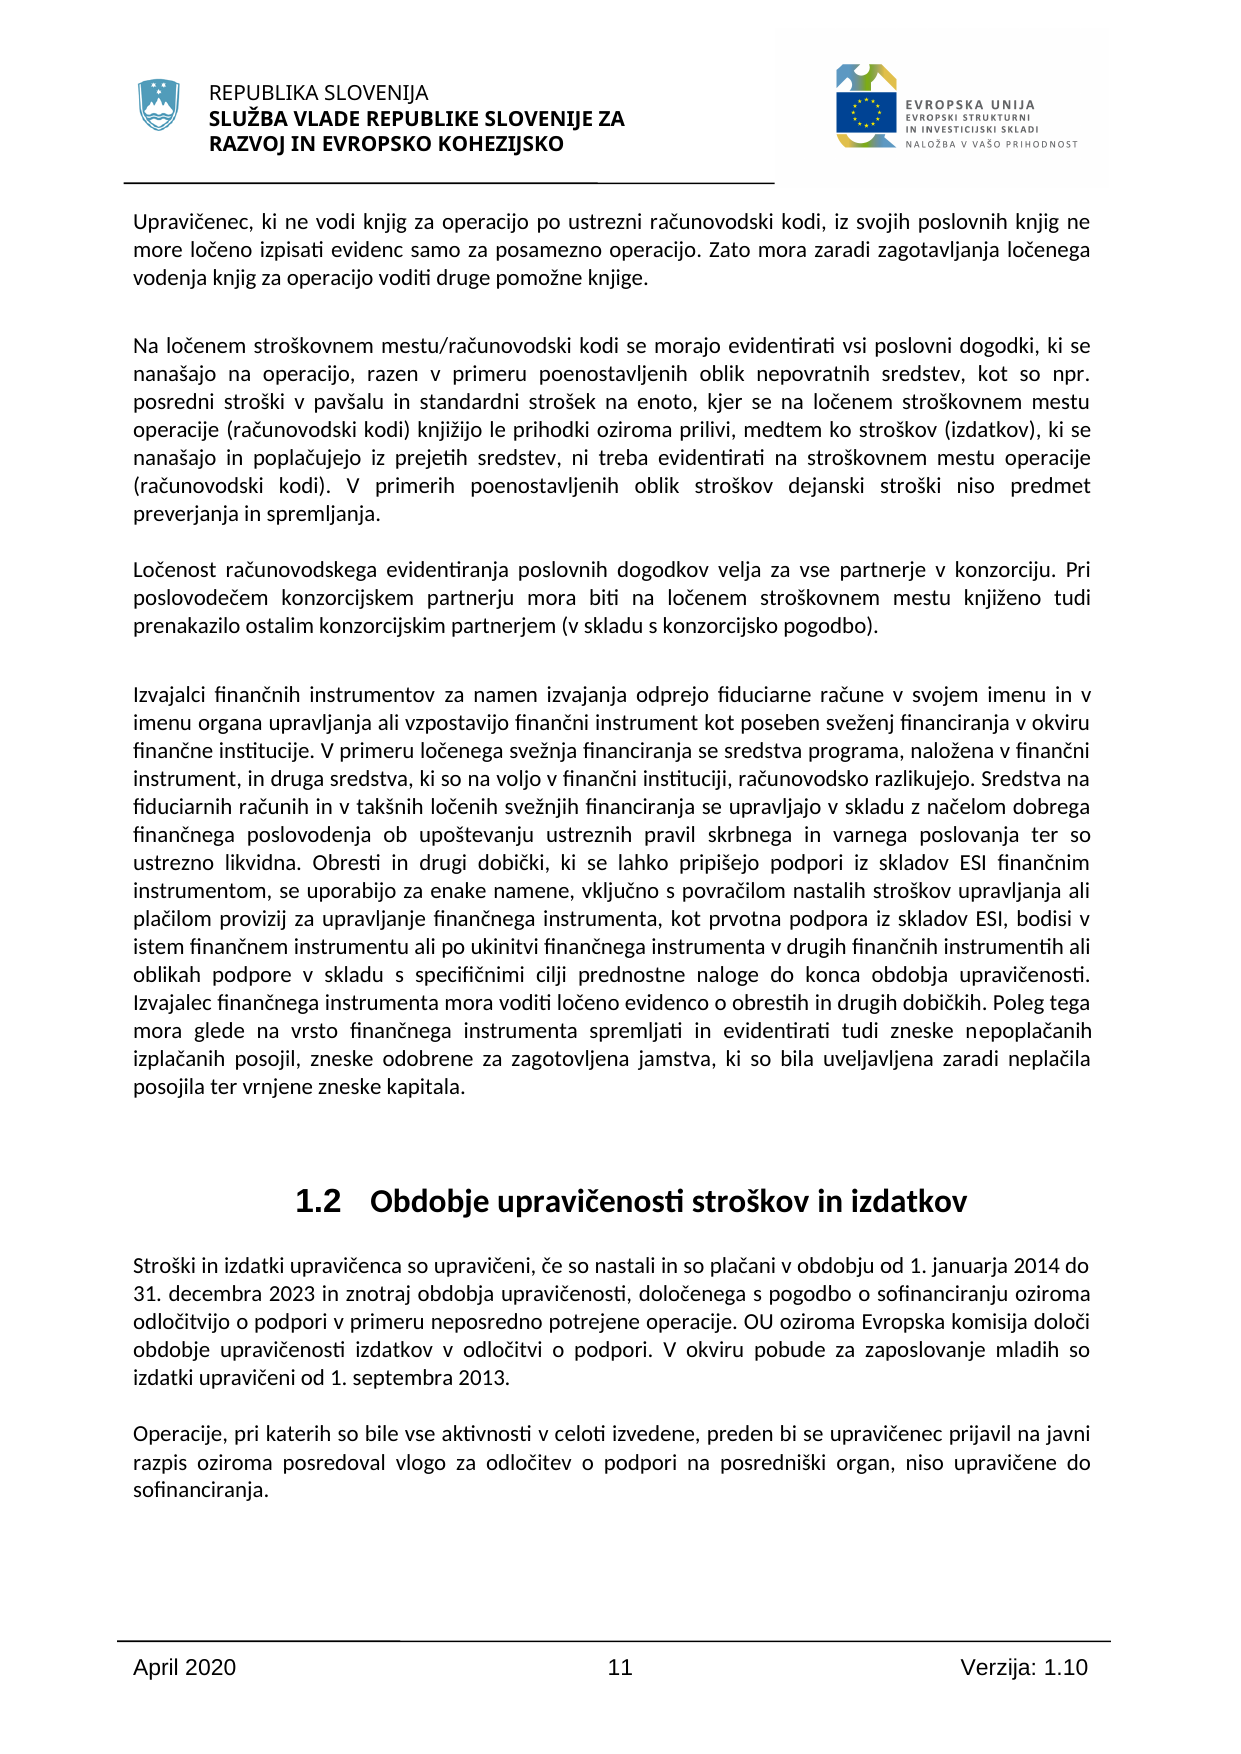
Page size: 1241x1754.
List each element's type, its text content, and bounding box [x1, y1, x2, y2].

subtitle Obdobje upravičenosti stroškov in izdatkov [170, 1180, 1092, 1221]
picture [132, 73, 183, 131]
text Operacije, pri katerih so bile vse aktivnosti v celoti izvedene, preden bi se upravičenec prijavil na javni razpis oziroma posredoval vlogo za odločitev o podpori na posredniški organ, niso upravičene do sofinanciranja. [133, 1419, 1092, 1504]
text Upravičenec, ki ne vodi knjig za operacijo po ustrezni računovodski kodi, iz svojih poslovnih knjig ne more ločeno izpisati evidenc samo za posamezno operacijo. Zato mora zaradi zagotavljanja ločenega vodenja knjig za operacijo voditi druge pomožne knjige. [133, 207, 1092, 291]
text Izvajalci finančnih instrumentov za namen izvajanja odprejo fiduciarne račune v svojem imenu in v imenu organa upravljanja ali vzpostavijo finančni instrument kot poseben sveženj financiranja v okviru finančne institucije. V primeru ločenega svežnja financiranja se sredstva programa, naložena v finančni instrument, in druga sredstva, ki so na voljo v finančni instituciji, računovodsko razlikujejo. Sredstva na fiduciarnih računih in v takšnih ločenih svežnjih financiranja se upravljajo v skladu z načelom dobrega finančnega poslovodenja ob upoštevanju ustreznih pravil skrbnega in varnega poslovanja ter so ustrezno likvidna. Obresti in drugi dobički, ki se lahko pripišejo podpori iz skladov ESI finančnim instrumentom, se uporabijo za enake namene, vključno s povračilom nastalih stroškov upravljanja ali plačilom provizij za upravljanje finančnega instrumenta, kot prvotna podpora iz skladov ESI, bodisi v istem finančnem instrumentu ali po ukinitvi finančnega instrumenta v drugih finančnih instrumentih ali oblikah podpore v skladu s specifičnimi cilji prednostne naloge do konca obdobja upravičenosti. Izvajalec finančnega instrumenta mora voditi ločeno evidenco o obrestih in drugih dobičkih. Poleg tega mora glede na vrsto finančnega instrumenta spremljati in evidentirati tudi zneske nepoplačanih izplačanih posojil, zneske odobrene za zagotovljena jamstva, ki so bila uveljavljena zaradi neplačila posojila ter vrnjene zneske kapitala. [133, 680, 1092, 1100]
picture [774, 28, 1109, 188]
text Na ločenem stroškovnem mestu/računovodski kodi se morajo evidentirati vsi poslovni dogodki, ki se nanašajo na operacijo, razen v primeru poenostavljenih oblik nepovratnih sredstev, kot so npr. posredni stroški v pavšalu in standardni strošek na enoto, kjer se na ločenem stroškovnem mestu operacije (računovodski kodi) knjižijo le prihodki oziroma prilivi, medtem ko stroškov (izdatkov), ki se nanašajo in poplačujejo iz prejetih sredstev, ni treba evidentirati na stroškovnem mestu operacije (računovodski kodi). V primerih poenostavljenih oblik stroškov dejanski stroški niso predmet preverjanja in spremljanja. [133, 331, 1092, 527]
text Stroški in izdatki upravičenca so upravičeni, če so nastali in so plačani v obdobju od 1. januarja 2014 do 31. decembra 2023 in znotraj obdobja upravičenosti, določenega s pogodbo o sofinanciranju oziroma odločitvijo o podpori v primeru neposredno potrejene operacije. OU oziroma Evropska komisija določi obdobje upravičenosti izdatkov v odločitvi o podpori. V okviru pobude za zaposlovanje mladih so izdatki upravičeni od 1. septembra 2013. [133, 1251, 1092, 1392]
text Ločenost računovodskega evidentiranja poslovnih dogodkov velja za vse partnerje v konzorciju. Pri poslovodečem konzorcijskem partnerju mora biti na ločenem stroškovnem mestu knjiženo tudi prenakazilo ostalim konzorcijskim partnerjem (v skladu s konzorcijsko pogodbo). [133, 556, 1092, 639]
